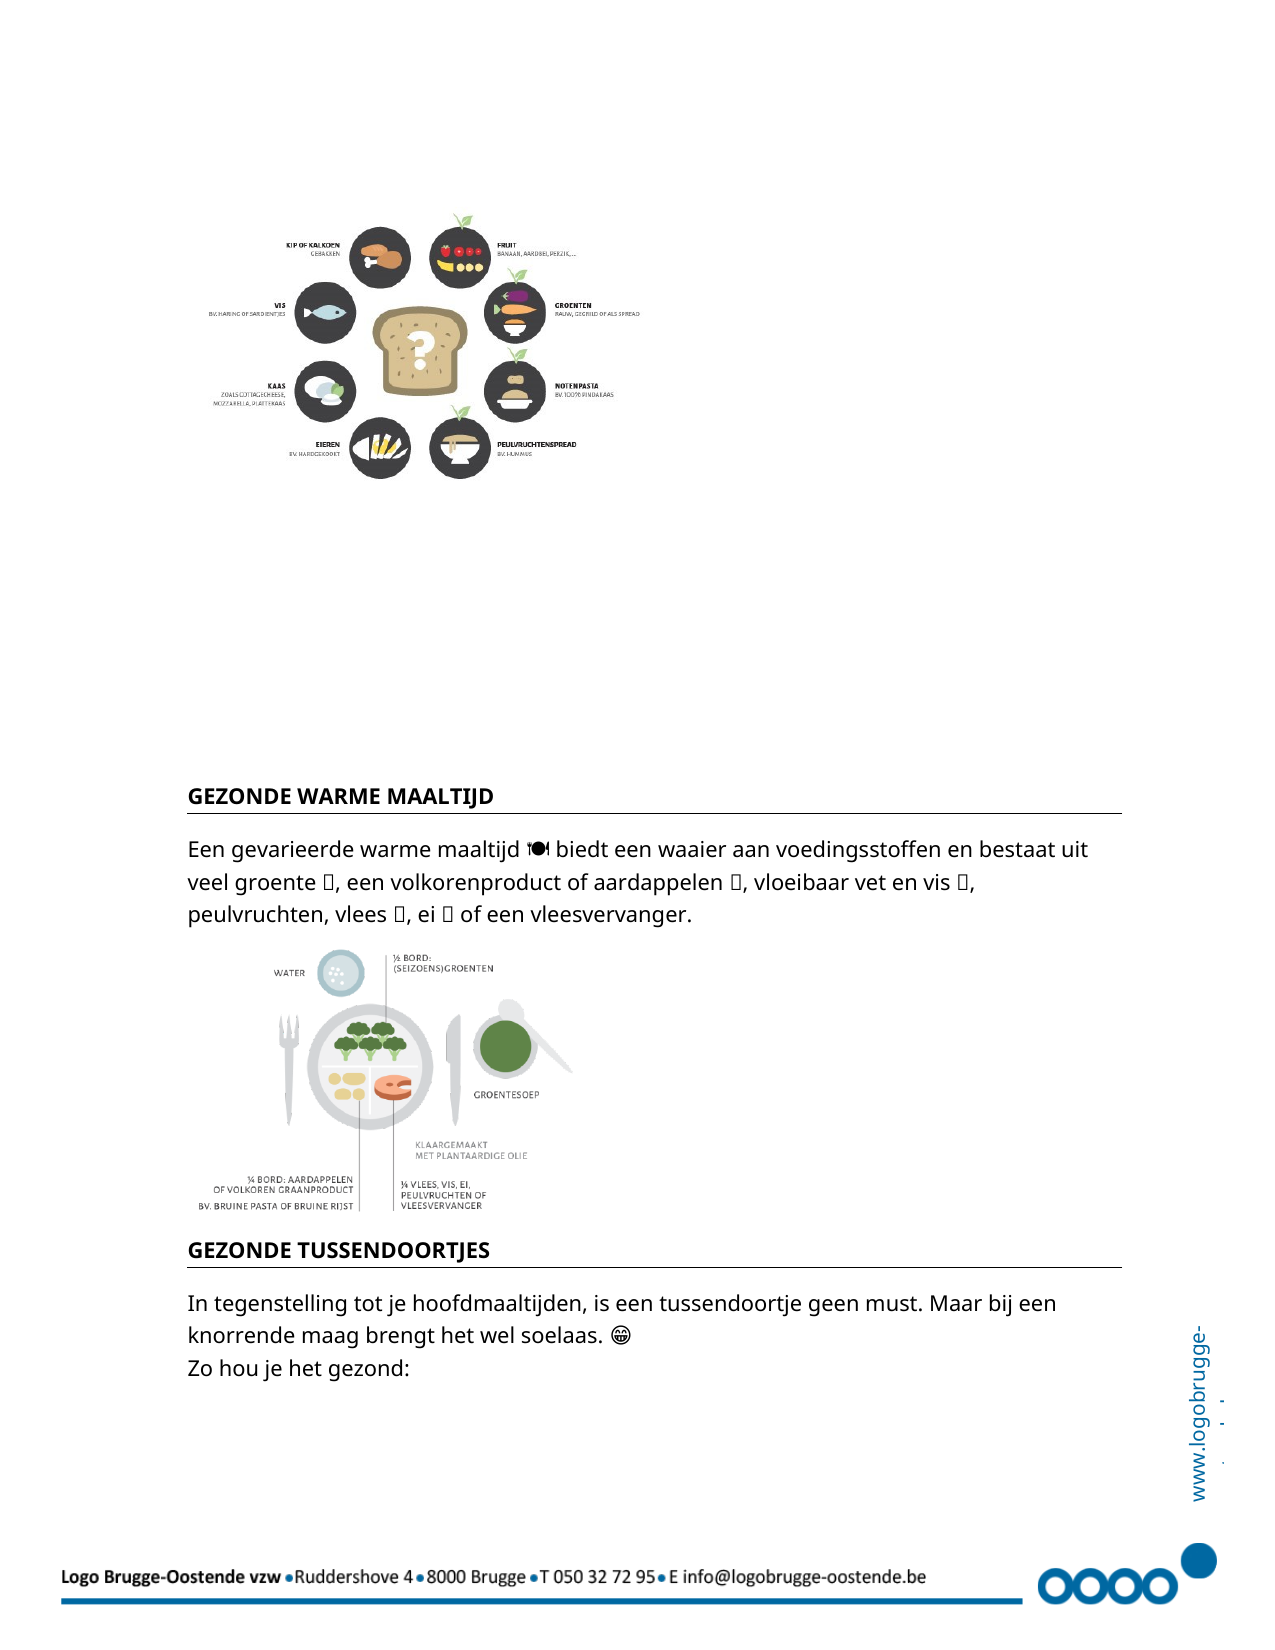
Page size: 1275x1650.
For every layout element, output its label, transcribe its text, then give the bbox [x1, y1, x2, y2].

text In tegenstelling tot je hoofdmaaltijden, is een tussendoortje geen must. Maar bij een knorrende maag brengt het wel soelaas. 😁 Zo hou je het gezond: [187, 1287, 1122, 1383]
text GEZONDE TUSSENDOORTJES [187, 1235, 1122, 1267]
text Een gevarieerde warme maaltijd 🍽 biedt een waaier aan voedingsstoffen en bestaat uit veel groente 🥦, een volkorenproduct of aardappelen 🥔, vloeibaar vet en vis 🐠, peulvruchten, vlees 🍗, ei 🥚 of een vleesvervanger. [187, 834, 1122, 929]
picture [187, 948, 583, 1216]
picture [53, 1532, 1219, 1609]
text GEZONDE WARME MAALTIJD [187, 781, 1122, 813]
picture [187, 177, 663, 516]
